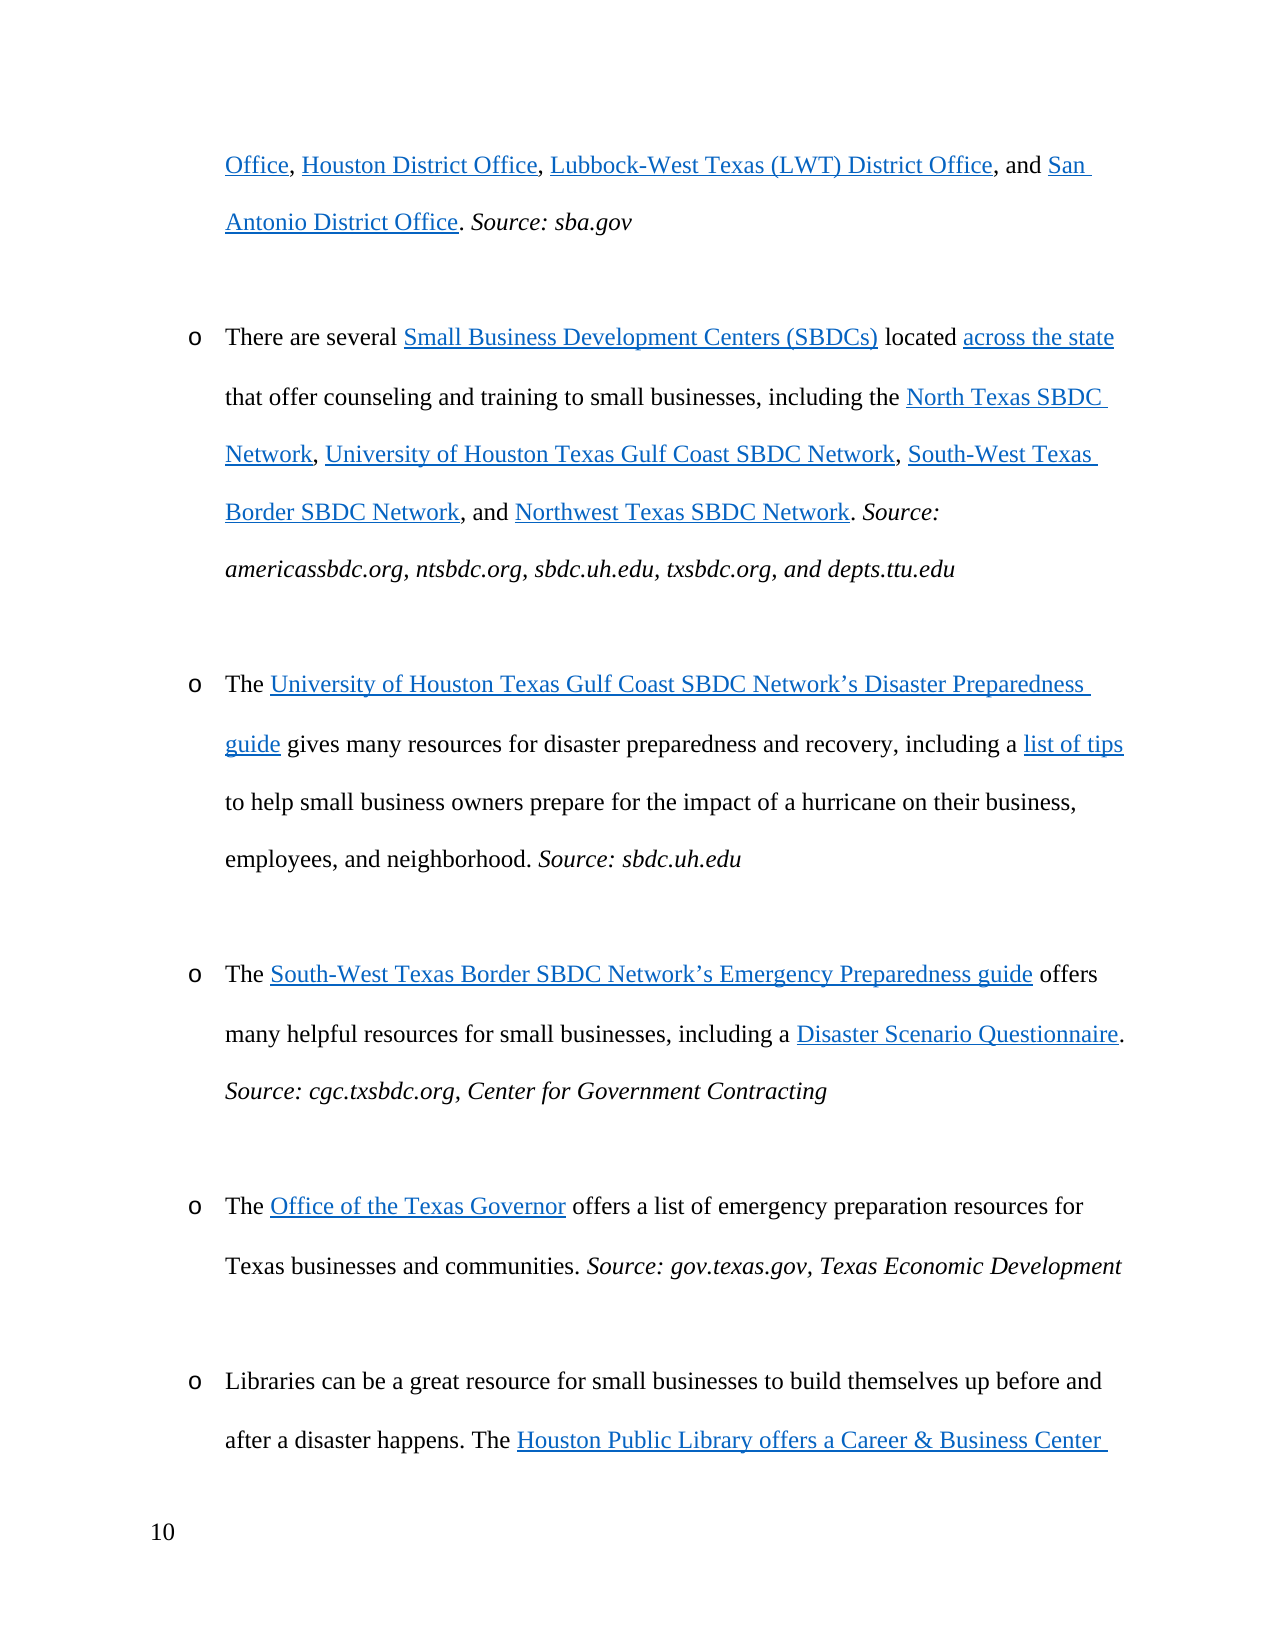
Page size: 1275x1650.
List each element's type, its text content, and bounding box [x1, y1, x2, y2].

list The South-West Texas Border SBDC Network’s Emergency Preparedness guide offers many helpful resources for small businesses, including a Disaster Scenario Questionnaire. Source: cgc.txsbdc.org, Center for Government Contracting [187, 959, 1125, 1105]
list The Office of the Texas Governor offers a list of emergency preparation resources for Texas businesses and communities. Source: gov.texas.gov, Texas Economic Development [187, 1191, 1125, 1279]
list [187, 1366, 1125, 1454]
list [187, 150, 1125, 236]
list There are several Small Business Development Centers (SBDCs) located across the state that offer counseling and training to small businesses, including the North Texas SBDC Network, University of Houston Texas Gulf Coast SBDC Network, South-West Texas Border SBDC Network, and Northwest Texas SBDC Network. Source: americassbdc.org, ntsbdc.org, sbdc.uh.edu, txsbdc.org, and depts.ttu.edu [187, 322, 1125, 583]
list The University of Houston Texas Gulf Coast SBDC Network’s Disaster Preparedness guide gives many resources for disaster preparedness and recovery, including a list of tips to help small business owners prepare for the impact of a hurricane on their business, employees, and neighborhood. Source: sbdc.uh.edu [187, 669, 1125, 873]
